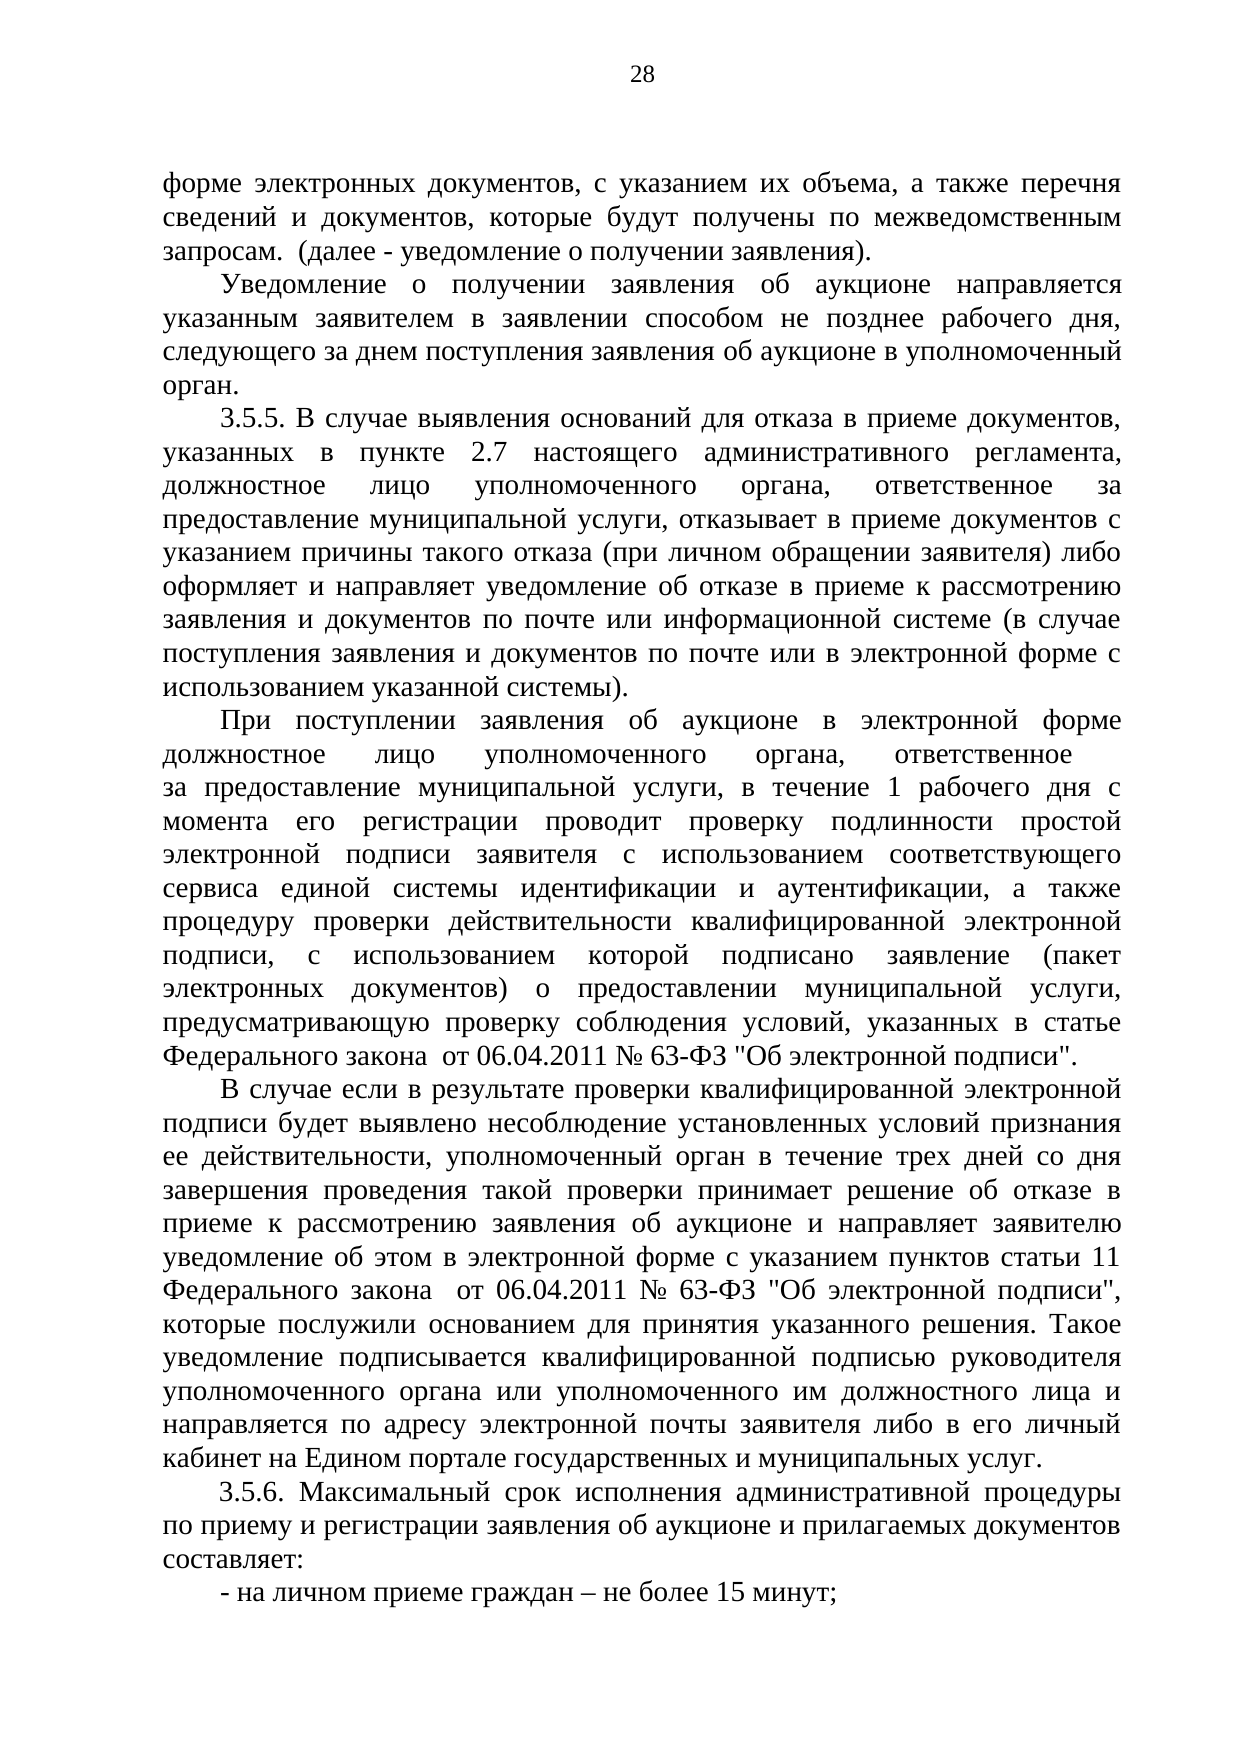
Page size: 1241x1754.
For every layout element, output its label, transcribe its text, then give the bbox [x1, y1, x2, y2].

text 3.5.5. В случае выявления оснований для отказа в приеме документов, указанных в пункте 2.7 настоящего административного регламента, должностное лицо уполномоченного органа, ответственное за предоставление муниципальной услуги, отказывает в приеме документов с указанием причины такого отказа (при личном обращении заявителя) либо оформляет и направляет уведомление об отказе в приеме к рассмотрению заявления и документов по почте или информационной системе (в случае поступления заявления и документов по почте или в электронной форме с использованием указанной системы). [162, 400, 1122, 702]
text При поступлении заявления об аукционе в электронной форме должностное лицо уполномоченного органа, ответственное за предоставление муниципальной услуги, в течение 1 рабочего дня с момента его регистрации проводит проверку подлинности простой электронной подписи заявителя с использованием соответствующего сервиса единой системы идентификации и аутентификации, а также процедуру проверки действительности квалифицированной электронной подписи, с использованием которой подписано заявление (пакет электронных документов) о предоставлении муниципальной услуги, предусматривающую проверку соблюдения условий, указанных в статье Федерального закона от 06.04.2011 № 63-ФЗ "Об электронной подписи". [162, 702, 1122, 1071]
text - на личном приеме граждан – не более 15 минут; [162, 1574, 1122, 1608]
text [162, 166, 1122, 266]
text В случае если в результате проверки квалифицированной электронной подписи будет выявлено несоблюдение установленных условий признания ее действительности, уполномоченный орган в течение трех дней со дня завершения проведения такой проверки принимает решение об отказе в приеме к рассмотрению заявления об аукционе и направляет заявителю уведомление об этом в электронной форме с указанием пунктов статьи 11 Федерального закона от 06.04.2011 № 63-ФЗ "Об электронной подписи", которые послужили основанием для принятия указанного решения. Такое уведомление подписывается квалифицированной подписью руководителя уполномоченного органа или уполномоченного им должностного лица и направляется по адресу электронной почты заявителя либо в его личный кабинет на Едином портале государственных и муниципальных услуг. [162, 1071, 1122, 1474]
text 3.5.6. Максимальный срок исполнения административной процедуры по приему и регистрации заявления об аукционе и прилагаемых документов составляет: [162, 1474, 1122, 1574]
text Уведомление о получении заявления об аукционе направляется указанным заявителем в заявлении способом не позднее рабочего дня, следующего за днем поступления заявления об аукционе в уполномоченный орган. [162, 266, 1122, 400]
